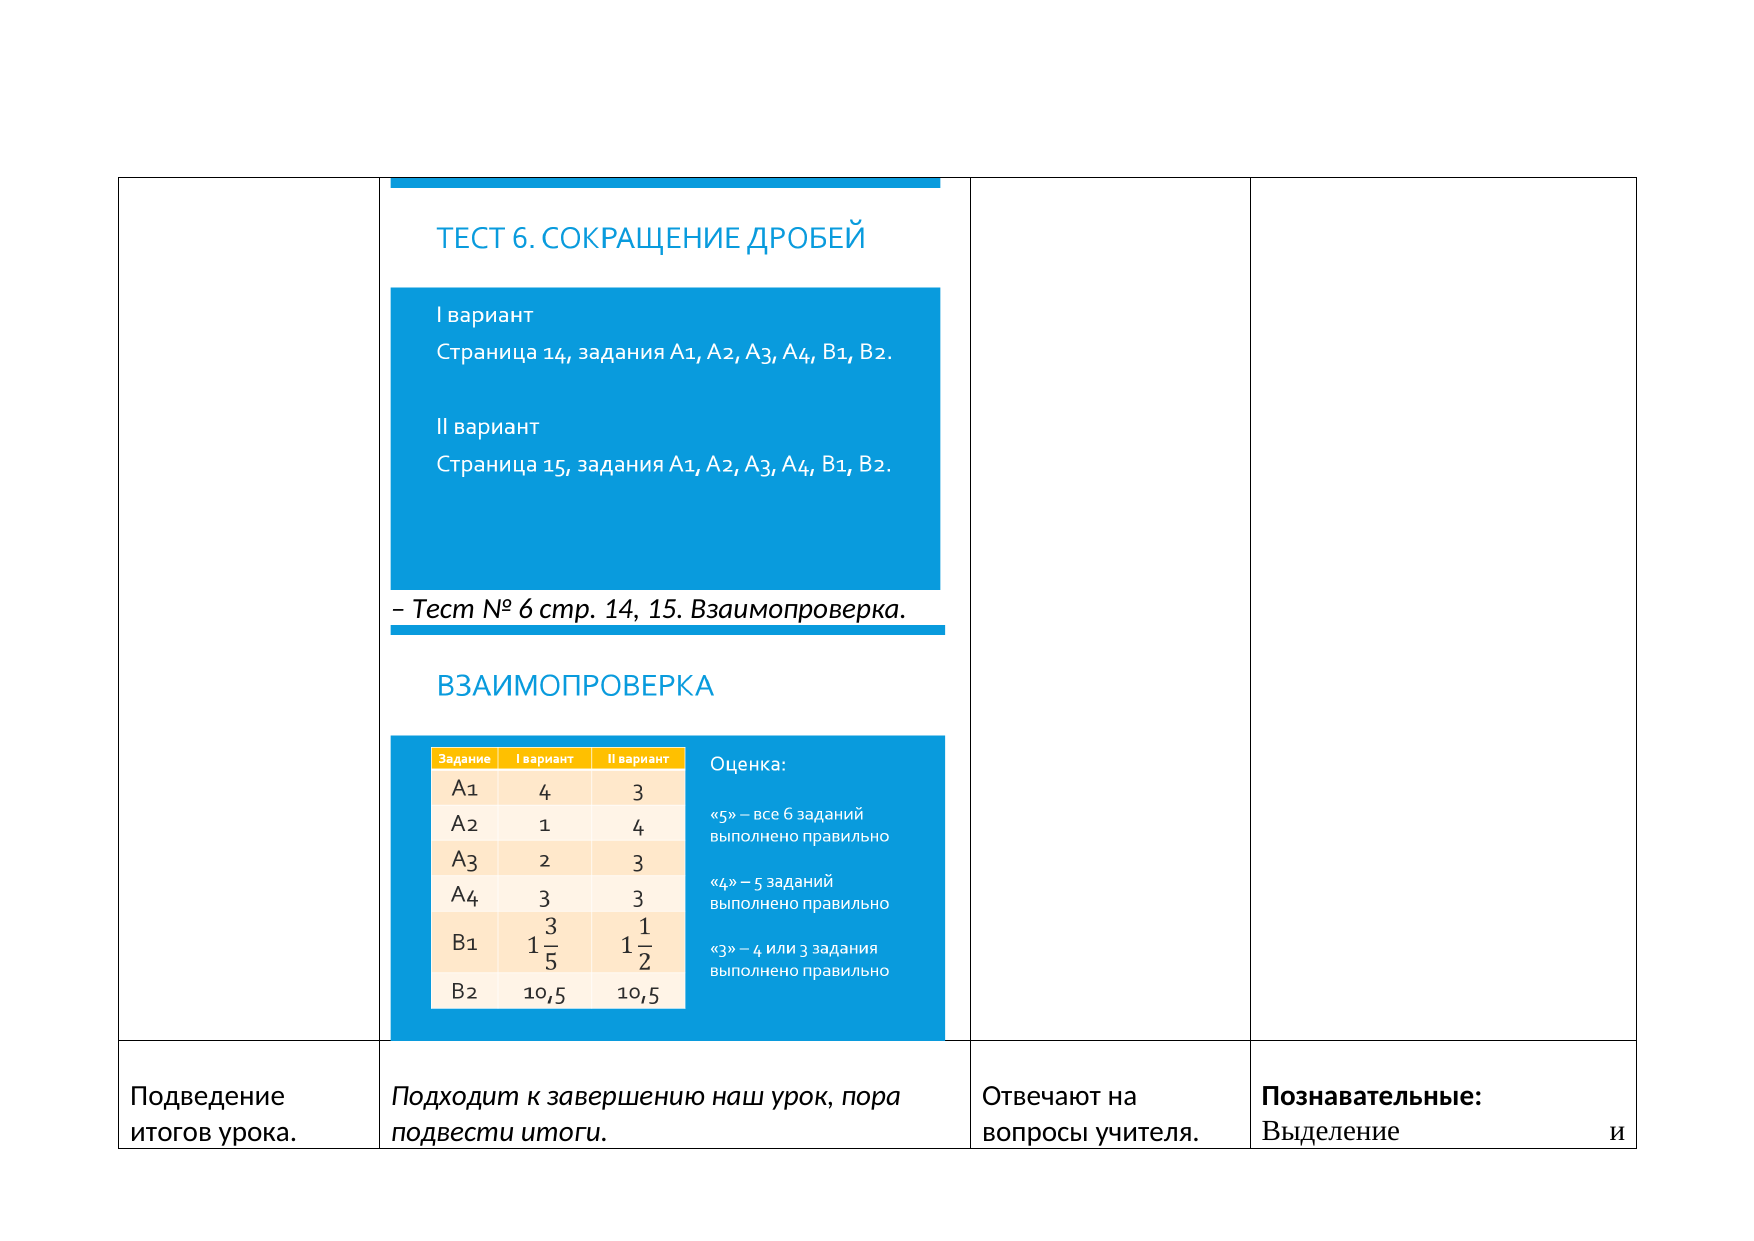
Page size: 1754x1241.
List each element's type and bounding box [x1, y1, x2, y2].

picture [432, 748, 685, 1008]
table_cell [119, 1041, 379, 1148]
picture [390, 636, 946, 735]
table_cell [1251, 1041, 1636, 1148]
table_cell [971, 1041, 1250, 1148]
table_cell [380, 178, 970, 1040]
picture [463, 461, 469, 476]
table_cell [1251, 178, 1636, 1040]
picture [390, 189, 941, 287]
table_cell [971, 178, 1250, 1040]
table_cell [119, 178, 379, 1040]
table_cell [380, 1041, 970, 1148]
